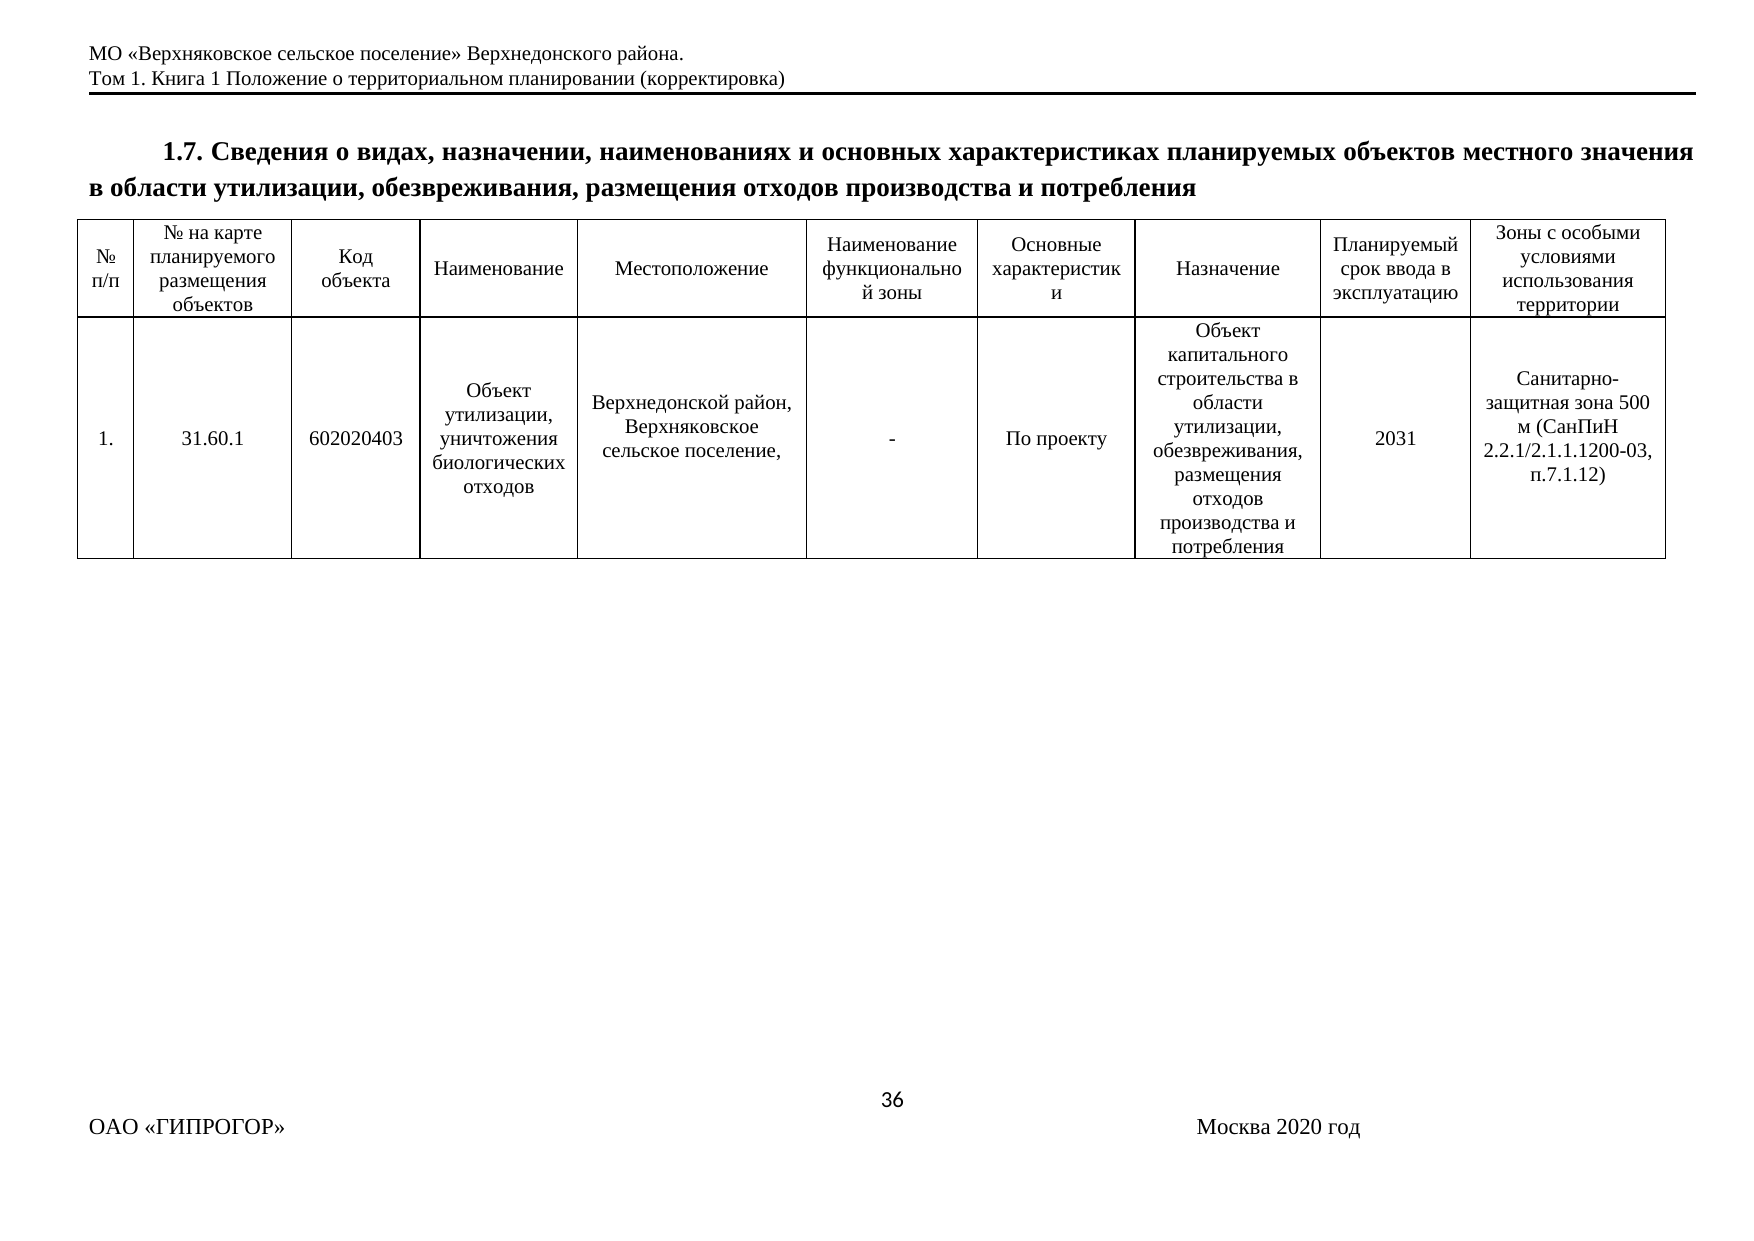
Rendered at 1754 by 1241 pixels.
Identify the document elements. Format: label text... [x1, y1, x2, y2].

table_header Планируемый срок ввода в эксплуатацию [1321, 220, 1470, 316]
table_cell 602020403 [292, 318, 419, 558]
table_cell По проекту [978, 318, 1134, 558]
table_cell 31.60.1 [134, 318, 291, 558]
table_header Зоны с особыми условиями использования территории [1471, 220, 1665, 316]
table_cell 1. [78, 318, 133, 558]
table_cell Объект утилизации, уничтожения биологических отходов [421, 318, 577, 558]
table_header Код объекта [292, 220, 419, 316]
table_cell Верхнедонской район, Верхняковское сельское поселение, [578, 318, 806, 558]
table_header Наименование функциональной зоны [807, 220, 977, 316]
table_header № на карте планируемого размещения объектов [134, 220, 291, 316]
table_cell Санитарно-защитная зона 500 м (СанПиН 2.2.1/2.1.1.1200-03, п.7.1.12) [1471, 318, 1665, 558]
table_cell - [807, 318, 977, 558]
table_header Местоположение [578, 220, 806, 316]
table_header Основные характеристики [978, 220, 1134, 316]
table_header Наименование [421, 220, 577, 316]
table_cell Объект капитального строительства в области утилизации, обезвреживания, размещения отходов производства и потребления [1136, 318, 1320, 558]
table_header № п/п [78, 220, 133, 316]
table_cell 2031 [1321, 318, 1470, 558]
table_header Назначение [1136, 220, 1320, 316]
text 1.7. Сведения о видах, назначении, наименованиях и основных характеристиках планируемых объектов местного значения в области утилизации, обезвреживания, размещения отходов производства и потребления [89, 135, 1696, 202]
